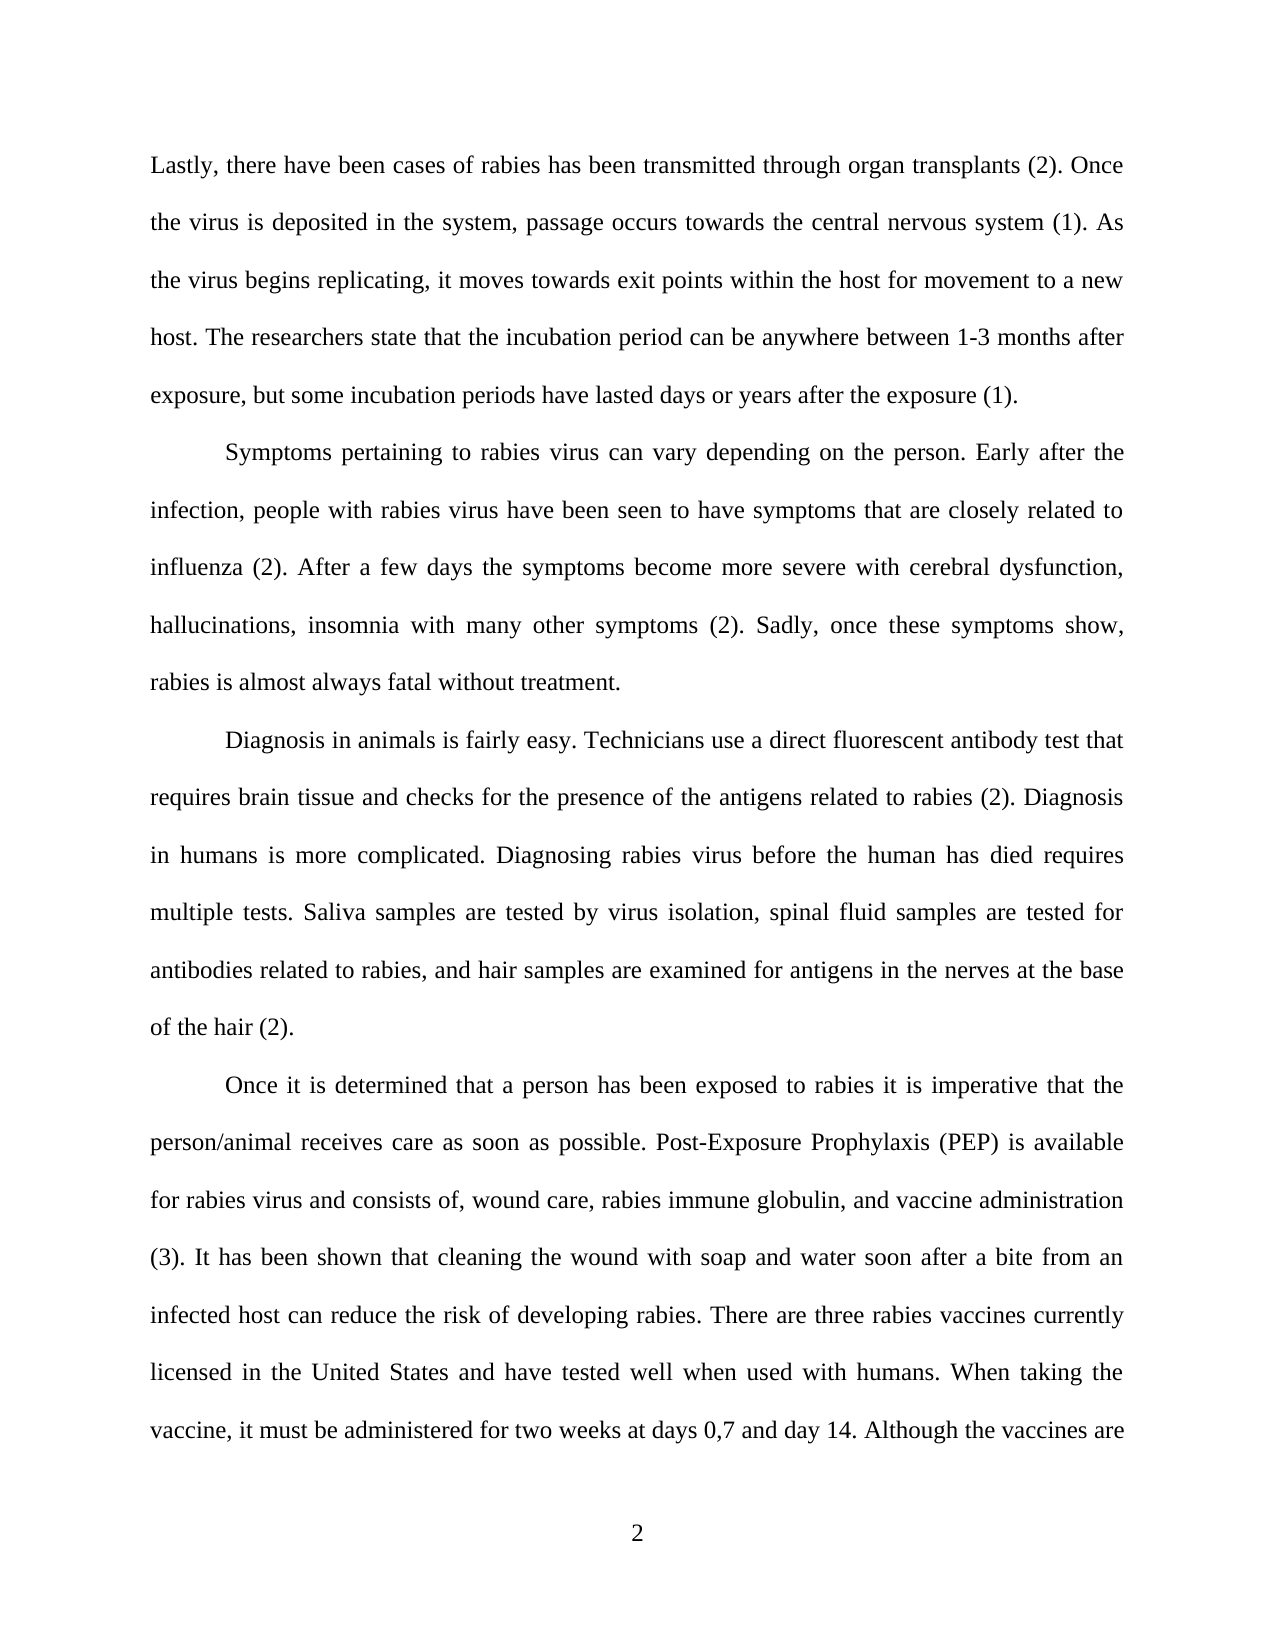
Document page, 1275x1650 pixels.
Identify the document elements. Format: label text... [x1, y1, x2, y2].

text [150, 150, 1125, 409]
text Symptoms pertaining to rabies virus can vary depending on the person. Early after the infection, people with rabies virus have been seen to have symptoms that are closely related to influenza (2). After a few days the symptoms become more severe with cerebral dysfunction, hallucinations, insomnia with many other symptoms (2). Sadly, once these symptoms show, rabies is almost always fatal without treatment. [150, 437, 1125, 696]
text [150, 1070, 1125, 1444]
text Diagnosis in animals is fairly easy. Technicians use a direct fluorescent antibody test that requires brain tissue and checks for the presence of the antigens related to rabies (2). Diagnosis in humans is more complicated. Diagnosing rabies virus before the human has died requires multiple tests. Saliva samples are tested by virus isolation, spinal fluid samples are tested for antibodies related to rabies, and hair samples are examined for antigens in the nerves at the base of the hair (2). [150, 725, 1125, 1041]
